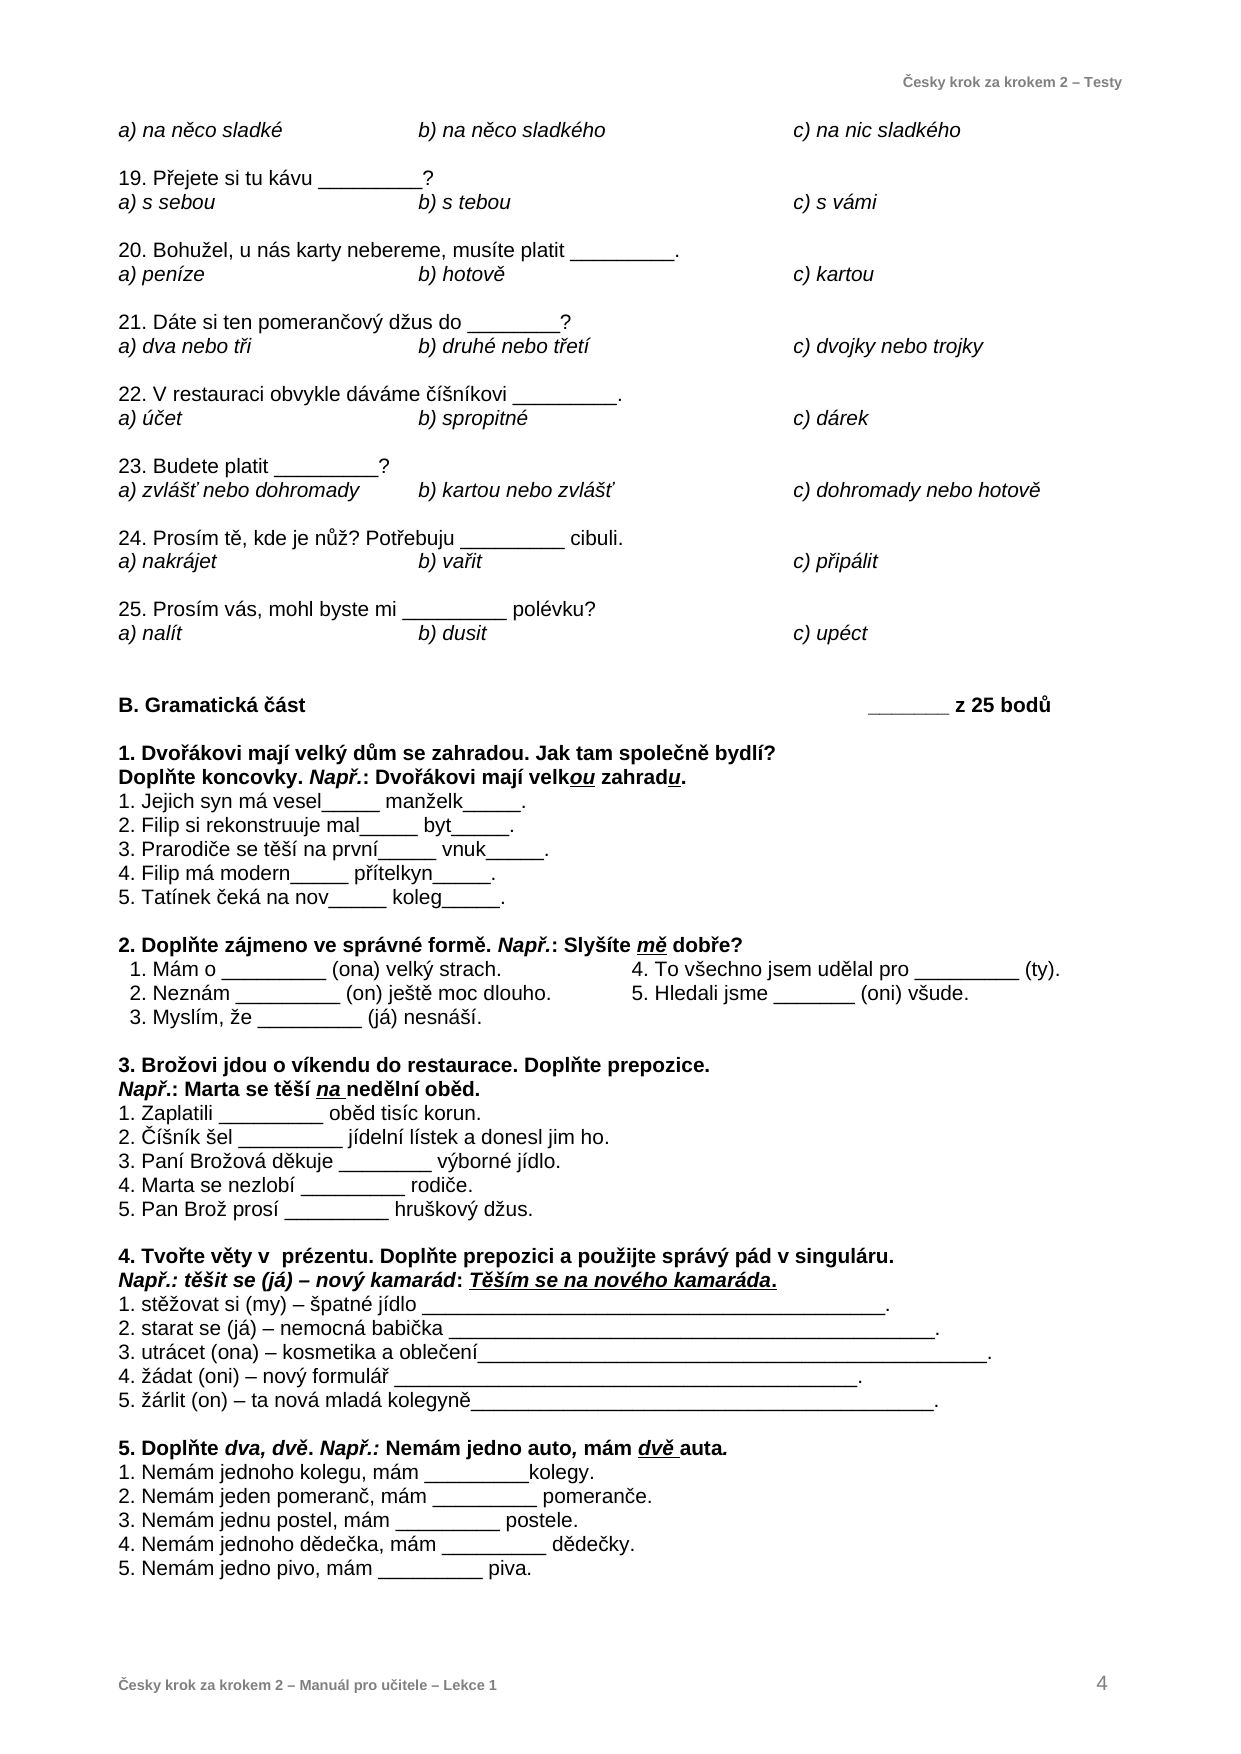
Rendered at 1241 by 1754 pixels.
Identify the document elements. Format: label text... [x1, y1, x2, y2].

text 3. Brožovi jdou o víkendu do restaurace. Doplňte prepozice. [118, 1053, 1122, 1077]
table_header 1. Mám o _________ (ona) velký strach. 2. Neznám _________ (on) ještě moc dlouho. 3. Myslím, že _________ (já) nesnáší. [118, 957, 620, 1029]
text 4. žádat (oni) – nový formulář ________________________________________. [118, 1364, 1122, 1388]
text a) zvlášť nebo dohromady b) kartou nebo zvlášť c) dohromady nebo hotově [118, 477, 1122, 501]
text 1. Jejich syn má vesel_____ manželk_____. [118, 789, 1122, 813]
text 2. Filip si rekonstruuje mal_____ byt_____. [118, 813, 1122, 837]
text 2. Doplňte zájmeno ve správné formě. Např.: Slyšíte mě dobře? [118, 933, 1122, 957]
text 3. Prarodiče se těší na první_____ vnuk_____. [118, 837, 1122, 861]
text a) nalít b) dusit c) upéct [118, 621, 1122, 645]
text 5. Nemám jedno pivo, mám _________ piva. [118, 1556, 1122, 1580]
text 3. utrácet (ona) – kosmetika a oblečení____________________________________________. [118, 1340, 1122, 1364]
text 5. Pan Brož prosí _________ hruškový džus. [118, 1196, 1122, 1220]
text 1. stěžovat si (my) – špatné jídlo ________________________________________. [118, 1292, 1122, 1316]
text Např.: těšit se (já) – nový kamarád: Těším se na nového kamaráda. [118, 1268, 1122, 1292]
text 2. Číšník šel _________ jídelní lístek a donesl jim ho. [118, 1124, 1122, 1148]
text a) s sebou b) s tebou c) s vámi [118, 190, 1122, 214]
text 24. Prosím tě, kde je nůž? Potřebuju _________ cibuli. [118, 525, 1122, 549]
text 22. V restauraci obvykle dáváme číšníkovi _________. [118, 382, 1122, 406]
text 4. Marta se nezlobí _________ rodiče. [118, 1172, 1122, 1196]
table_header 4. To všechno jsem udělal pro _________ (ty). 5. Hledali jsme _______ (oni) všude. [620, 957, 1122, 1029]
text 3. Nemám jednu postel, mám _________ postele. [118, 1508, 1122, 1532]
text 5. žárlit (on) – ta nová mladá kolegyně________________________________________. [118, 1388, 1122, 1412]
text a) nakrájet b) vařit c) připálit [118, 549, 1122, 573]
text 2. Nemám jeden pomeranč, mám _________ pomeranče. [118, 1484, 1122, 1508]
text 25. Prosím vás, mohl byste mi _________ polévku? [118, 597, 1122, 621]
text a) dva nebo tři b) druhé nebo třetí c) dvojky nebo trojky [118, 334, 1122, 358]
text a) peníze b) hotově c) kartou [118, 262, 1122, 286]
text 5. Doplňte dva, dvě. Např.: Nemám jedno auto, mám dvě auta. [118, 1436, 1122, 1460]
text 20. Bohužel, u nás karty nebereme, musíte platit _________. [118, 238, 1122, 262]
text Např.: Marta se těší na nedělní oběd. [118, 1077, 1122, 1101]
text 23. Budete platit _________? [118, 453, 1122, 477]
text 3. Paní Brožová děkuje ________ výborné jídlo. [118, 1148, 1122, 1172]
text 5. Tatínek čeká na nov_____ koleg_____. [118, 885, 1122, 909]
text 4. Filip má modern_____ přítelkyn_____. [118, 861, 1122, 885]
subtitle B. Gramatická část _______ z 25 bodů [118, 693, 1122, 717]
text 2. starat se (já) – nemocná babička __________________________________________. [118, 1316, 1122, 1340]
text 21. Dáte si ten pomerančový džus do ________? [118, 310, 1122, 334]
text 1. Dvořákovi mají velký dům se zahradou. Jak tam společně bydlí? [118, 741, 1122, 765]
text 1. Zaplatili _________ oběd tisíc korun. [118, 1101, 1122, 1124]
text a) účet b) spropitné c) dárek [118, 406, 1122, 429]
text 19. Přejete si tu kávu _________? [118, 166, 1122, 190]
text a) na něco sladké b) na něco sladkého c) na nic sladkého [118, 118, 1122, 142]
text 4. Tvořte věty v prézentu. Doplňte prepozici a použijte správý pád v singuláru. [118, 1244, 1122, 1268]
text 4. Nemám jednoho dědečka, mám _________ dědečky. [118, 1532, 1122, 1556]
text Doplňte koncovky. Např.: Dvořákovi mají velkou zahradu. [118, 765, 1122, 789]
text 1. Nemám jednoho kolegu, mám _________kolegy. [118, 1460, 1122, 1484]
